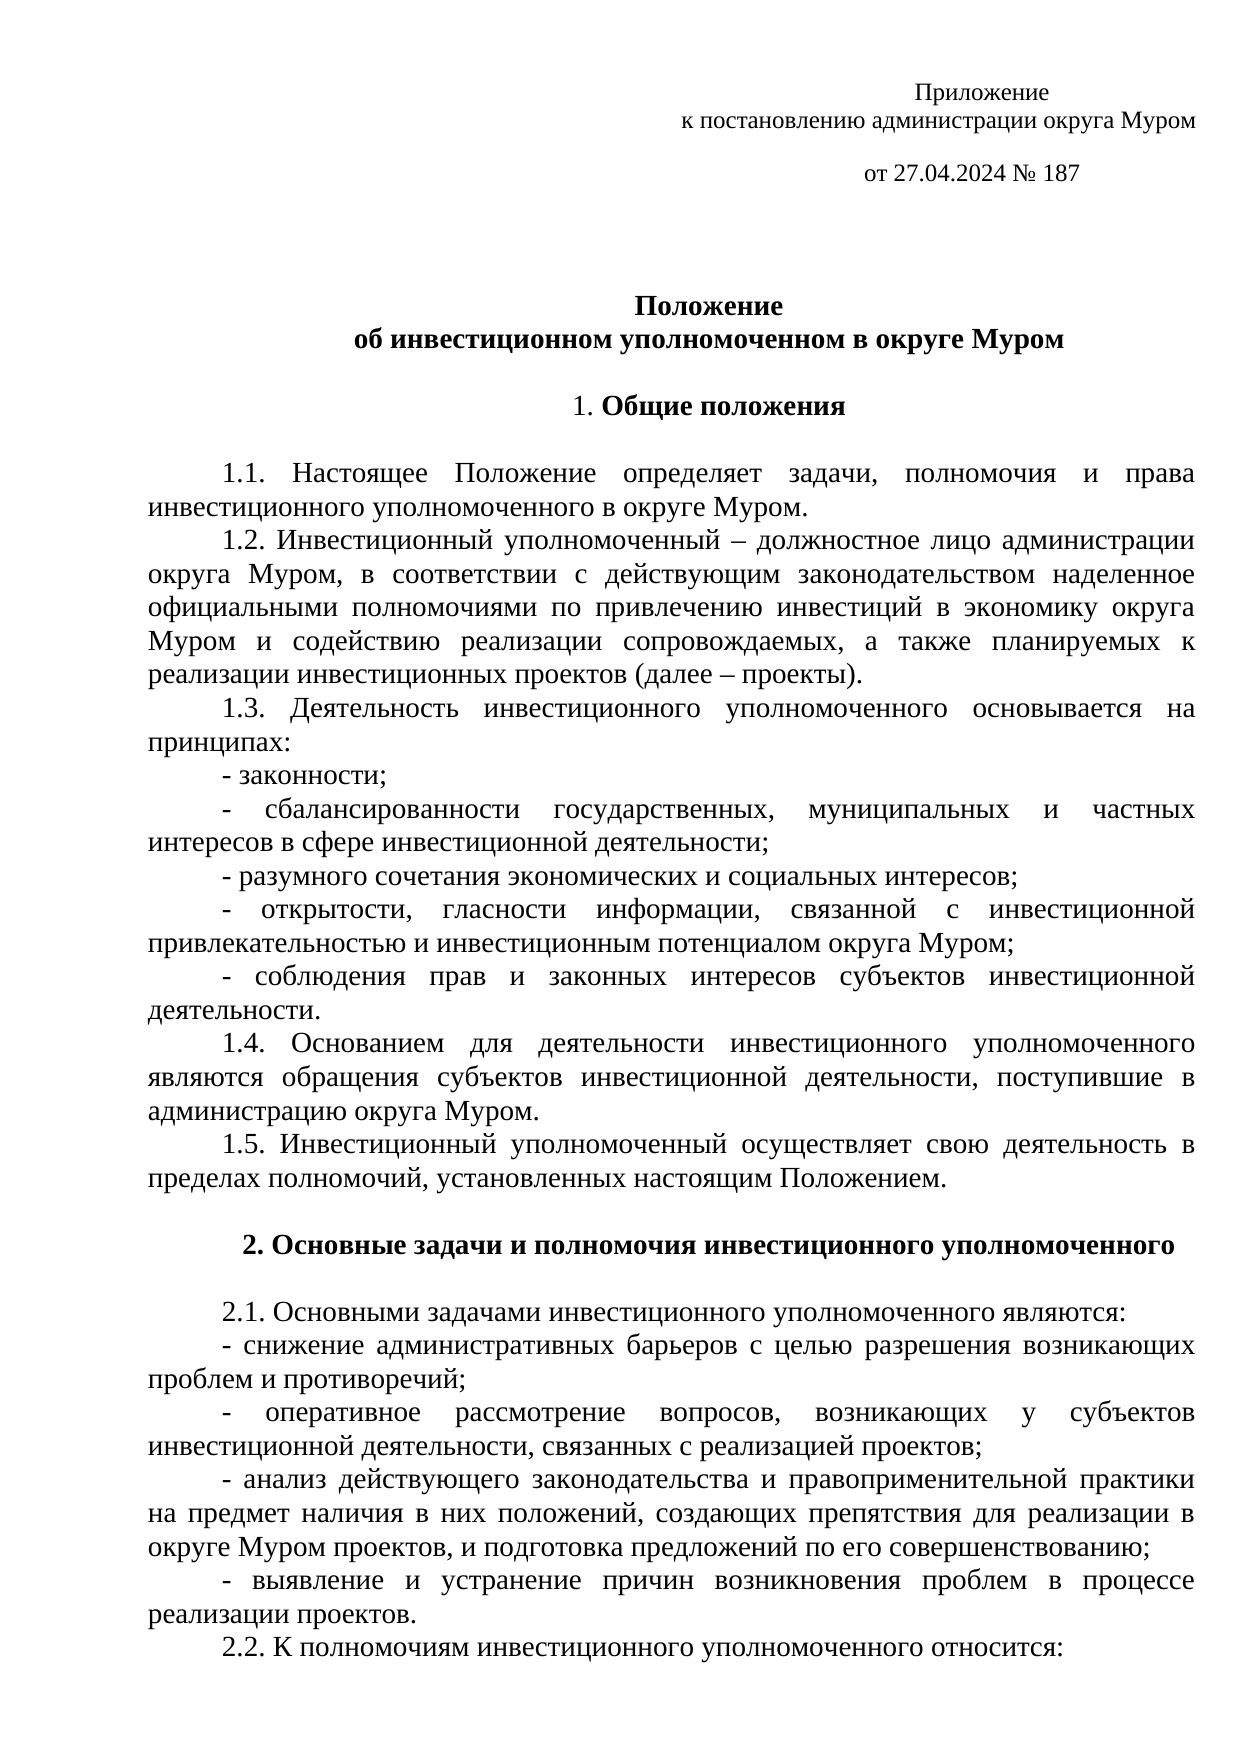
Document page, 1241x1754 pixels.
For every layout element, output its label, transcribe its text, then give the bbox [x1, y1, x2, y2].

text 1.2. Инвестиционный уполномоченный – должностное лицо администрации округа Муром, в соответствии с действующим законодательством наделенное официальными полномочиями по привлечению инвестиций в экономику округа Муром и содействию реализации сопровождаемых, а также планируемых к реализации инвестиционных проектов (далее – проекты). [148, 522, 1196, 690]
text 1.1. Настоящее Положение определяет задачи, полномочия и права инвестиционного уполномоченного в округе Муром. [148, 455, 1196, 522]
text 1. Общие положения [148, 388, 1196, 422]
text к постановлению администрации округа Муром [148, 106, 1196, 134]
text - сбалансированности государственных, муниципальных и частных интересов в сфере инвестиционной деятельности; [148, 791, 1196, 858]
text 2.2. К полномочиям инвестиционного уполномоченного относится: [148, 1629, 1196, 1663]
text - соблюдения прав и законных интересов субъектов инвестиционной деятельности. [148, 958, 1196, 1026]
text 1.3. Деятельность инвестиционного уполномоченного основывается на принципах: [148, 690, 1196, 757]
text - выявление и устранение причин возникновения проблем в процессе реализации проектов. [148, 1562, 1196, 1629]
text 1.5. Инвестиционный уполномоченный осуществляет свою деятельность в пределах полномочий, установленных настоящим Положением. [148, 1126, 1196, 1193]
text об инвестиционном уполномоченном в округе Муром [148, 321, 1196, 355]
text - разумного сочетания экономических и социальных интересов; [148, 858, 1196, 891]
text 1.4. Основанием для деятельности инвестиционного уполномоченного являются обращения субъектов инвестиционной деятельности, поступившие в администрацию округа Муром. [148, 1026, 1196, 1126]
text - открытости, гласности информации, связанной с инвестиционной привлекательностью и инвестиционным потенциалом округа Муром; [148, 891, 1196, 958]
text Приложение [148, 77, 1196, 106]
text - оперативное рассмотрение вопросов, возникающих у субъектов инвестиционной деятельности, связанных с реализацией проектов; [148, 1394, 1196, 1462]
text 2.1. Основными задачами инвестиционного уполномоченного являются: [148, 1294, 1196, 1327]
text от 27.04.2024 № 187 [748, 134, 1196, 187]
text - снижение административных барьеров с целью разрешения возникающих проблем и противоречий; [148, 1327, 1196, 1394]
text 2. Основные задачи и полномочия инвестиционного уполномоченного [148, 1227, 1196, 1260]
text - законности; [148, 757, 1196, 791]
text - анализ действующего законодательства и правоприменительной практики на предмет наличия в них положений, создающих препятствия для реализации в округе Муром проектов, и подготовка предложений по его совершенствованию; [148, 1462, 1196, 1562]
text Положение [148, 288, 1196, 321]
